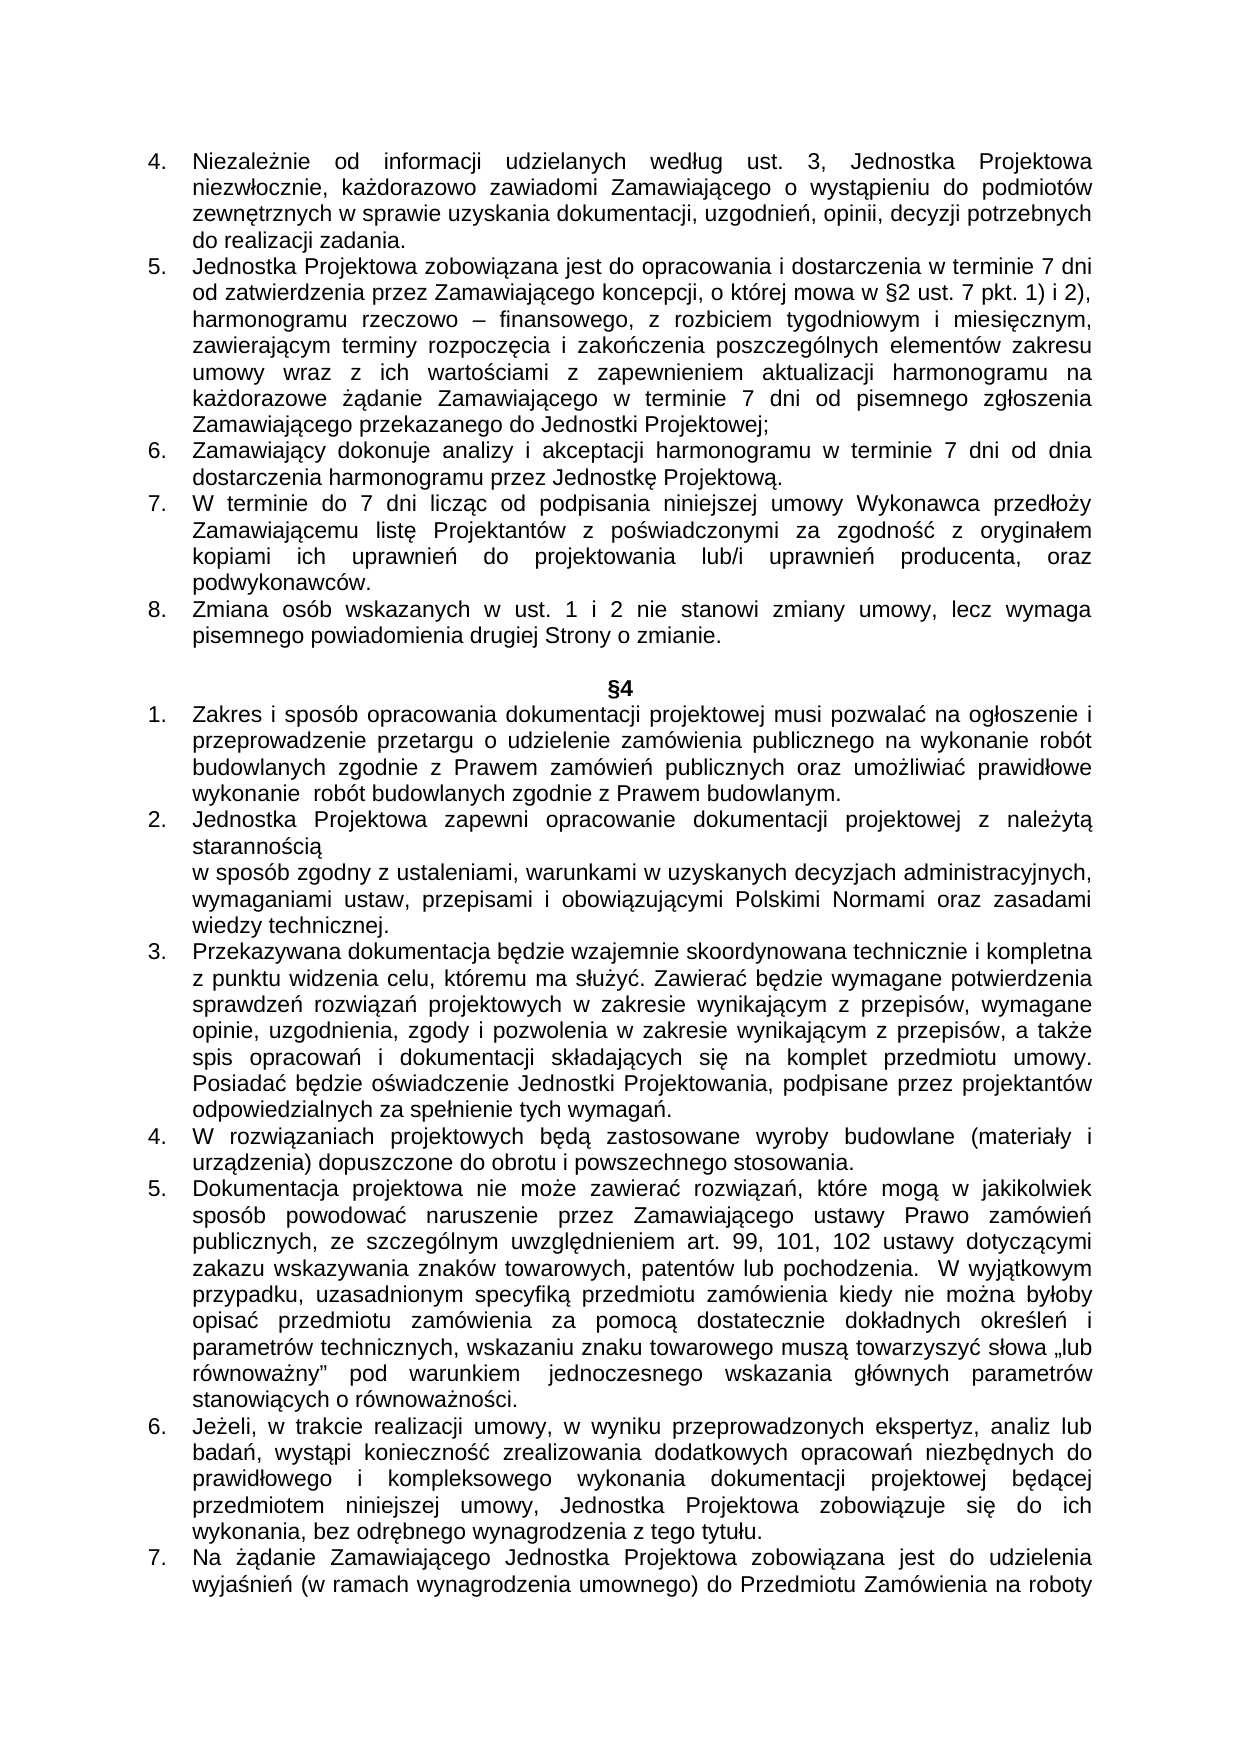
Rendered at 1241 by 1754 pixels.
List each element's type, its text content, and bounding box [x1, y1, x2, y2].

list Jeżeli, w trakcie realizacji umowy, w wyniku przeprowadzonych ekspertyz, analiz lub badań, wystąpi konieczność zrealizowania dodatkowych opracowań niezbędnych do prawidłowego i kompleksowego wykonania dokumentacji projektowej będącej przedmiotem niniejszej umowy, Jednostka Projektowa zobowiązuje się do ich wykonania, bez odrębnego wynagrodzenia z tego tytułu. [148, 1413, 1093, 1544]
list W terminie do 7 dni licząc od podpisania niniejszej umowy Wykonawca przedłoży Zamawiającemu listę Projektantów z poświadczonymi za zgodność z oryginałem kopiami ich uprawnień do projektowania lub/i uprawnień producenta, oraz podwykonawców. [148, 490, 1093, 596]
list Jednostka Projektowa zobowiązana jest do opracowania i dostarczenia w terminie 7 dni od zatwierdzenia przez Zamawiającego koncepcji, o której mowa w §2 ust. 7 pkt. 1) i 2), harmonogramu rzeczowo – finansowego, z rozbiciem tygodniowym i miesięcznym, zawierającym terminy rozpoczęcia i zakończenia poszczególnych elementów zakresu umowy wraz z ich wartościami z zapewnieniem aktualizacji harmonogramu na każdorazowe żądanie Zamawiającego w terminie 7 dni od pisemnego zgłoszenia Zamawiającego przekazanego do Jednostki Projektowej; [148, 253, 1093, 437]
list Przekazywana dokumentacja będzie wzajemnie skoordynowana technicznie i kompletna z punktu widzenia celu, któremu ma służyć. Zawierać będzie wymagane potwierdzenia sprawdzeń rozwiązań projektowych w zakresie wynikającym z przepisów, wymagane opinie, uzgodnienia, zgody i pozwolenia w zakresie wynikającym z przepisów, a także spis opracowań i dokumentacji składających się na komplet przedmiotu umowy. Posiadać będzie oświadczenie Jednostki Projektowania, podpisane przez projektantów odpowiedzialnych za spełnienie tych wymagań. [148, 938, 1093, 1123]
list Dokumentacja projektowa nie może zawierać rozwiązań, które mogą w jakikolwiek sposób powodować naruszenie przez Zamawiającego ustawy Prawo zamówień publicznych, ze szczególnym uwzględnieniem art. 99, 101, 102 ustawy dotyczącymi zakazu wskazywania znaków towarowych, patentów lub pochodzenia. W wyjątkowym przypadku, uzasadnionym specyfiką przedmiotu zamówienia kiedy nie można byłoby opisać przedmiotu zamówienia za pomocą dostatecznie dokładnych określeń i parametrów technicznych, wskazaniu znaku towarowego muszą towarzyszyć słowa „lub równoważny” pod warunkiem jednoczesnego wskazania głównych parametrów stanowiących o równoważności. [148, 1175, 1093, 1413]
list Zmiana osób wskazanych w ust. 1 i 2 nie stanowi zmiany umowy, lecz wymaga pisemnego powiadomienia drugiej Strony o zmianie. [148, 596, 1093, 648]
list W rozwiązaniach projektowych będą zastosowane wyroby budowlane (materiały i urządzenia) dopuszczone do obrotu i powszechnego stosowania. [148, 1123, 1093, 1175]
list Zakres i sposób opracowania dokumentacji projektowej musi pozwalać na ogłoszenie i przeprowadzenie przetargu o udzielenie zamówienia publicznego na wykonanie robót budowlanych zgodnie z Prawem zamówień publicznych oraz umożliwiać prawidłowe wykonanie robót budowlanych zgodnie z Prawem budowlanym. [148, 701, 1093, 806]
text §4 [148, 675, 1093, 701]
list Zamawiający dokonuje analizy i akceptacji harmonogramu w terminie 7 dni od dnia dostarczenia harmonogramu przez Jednostkę Projektową. [148, 437, 1093, 490]
list Niezależnie od informacji udzielanych według ust. 3, Jednostka Projektowa niezwłocznie, każdorazowo zawiadomi Zamawiającego o wystąpieniu do podmiotów zewnętrznych w sprawie uzyskania dokumentacji, uzgodnień, opinii, decyzji potrzebnych do realizacji zadania. [148, 148, 1093, 253]
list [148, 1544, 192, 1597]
list Jednostka Projektowa zapewni opracowanie dokumentacji projektowej z należytą starannością w sposób zgodny z ustaleniami, warunkami w uzyskanych decyzjach administracyjnych, wymaganiami ustaw, przepisami i obowiązującymi Polskimi Normami oraz zasadami wiedzy technicznej. [148, 806, 1093, 938]
